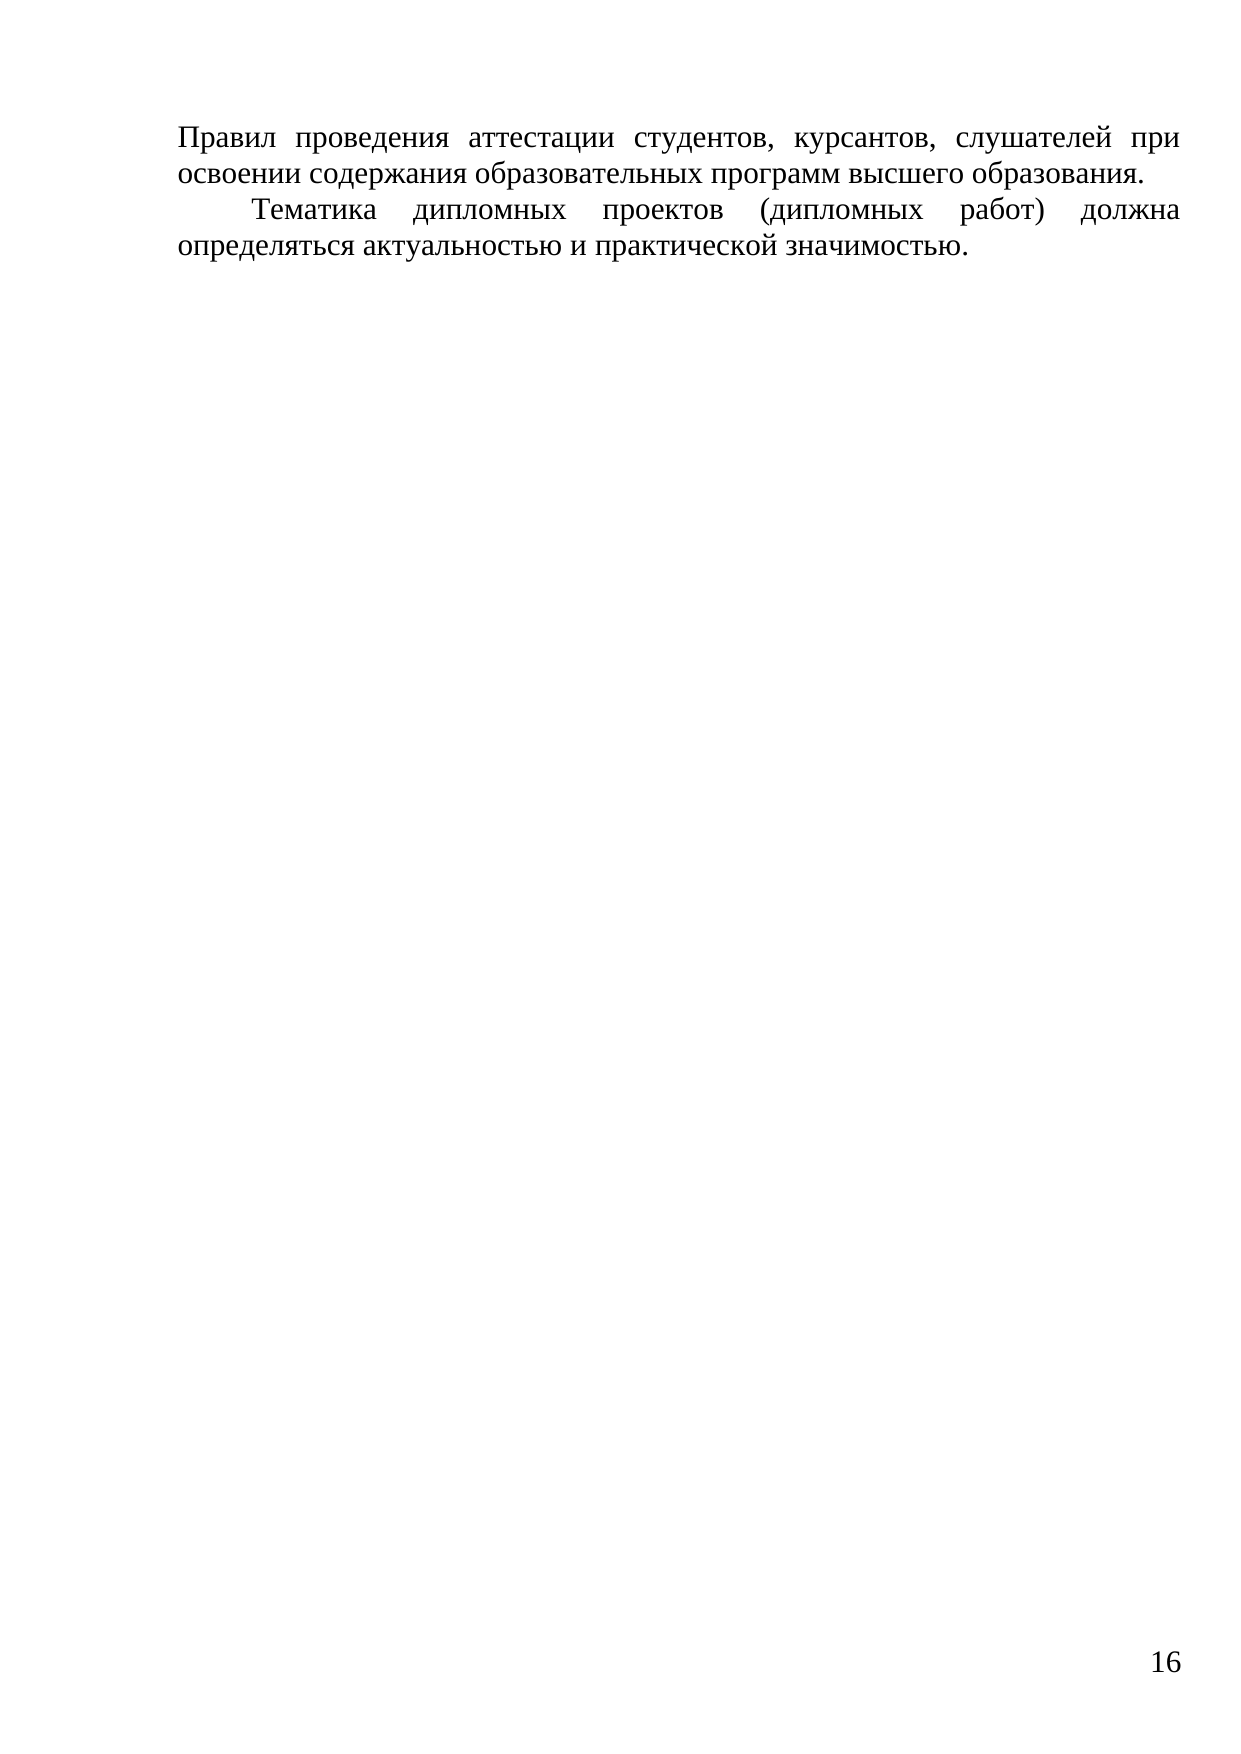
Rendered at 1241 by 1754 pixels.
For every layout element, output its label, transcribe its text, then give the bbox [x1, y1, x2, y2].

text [177, 118, 1181, 190]
text Тематика дипломных проектов (дипломных работ) должна определяться актуальностью и практической значимостью. [177, 190, 1181, 262]
